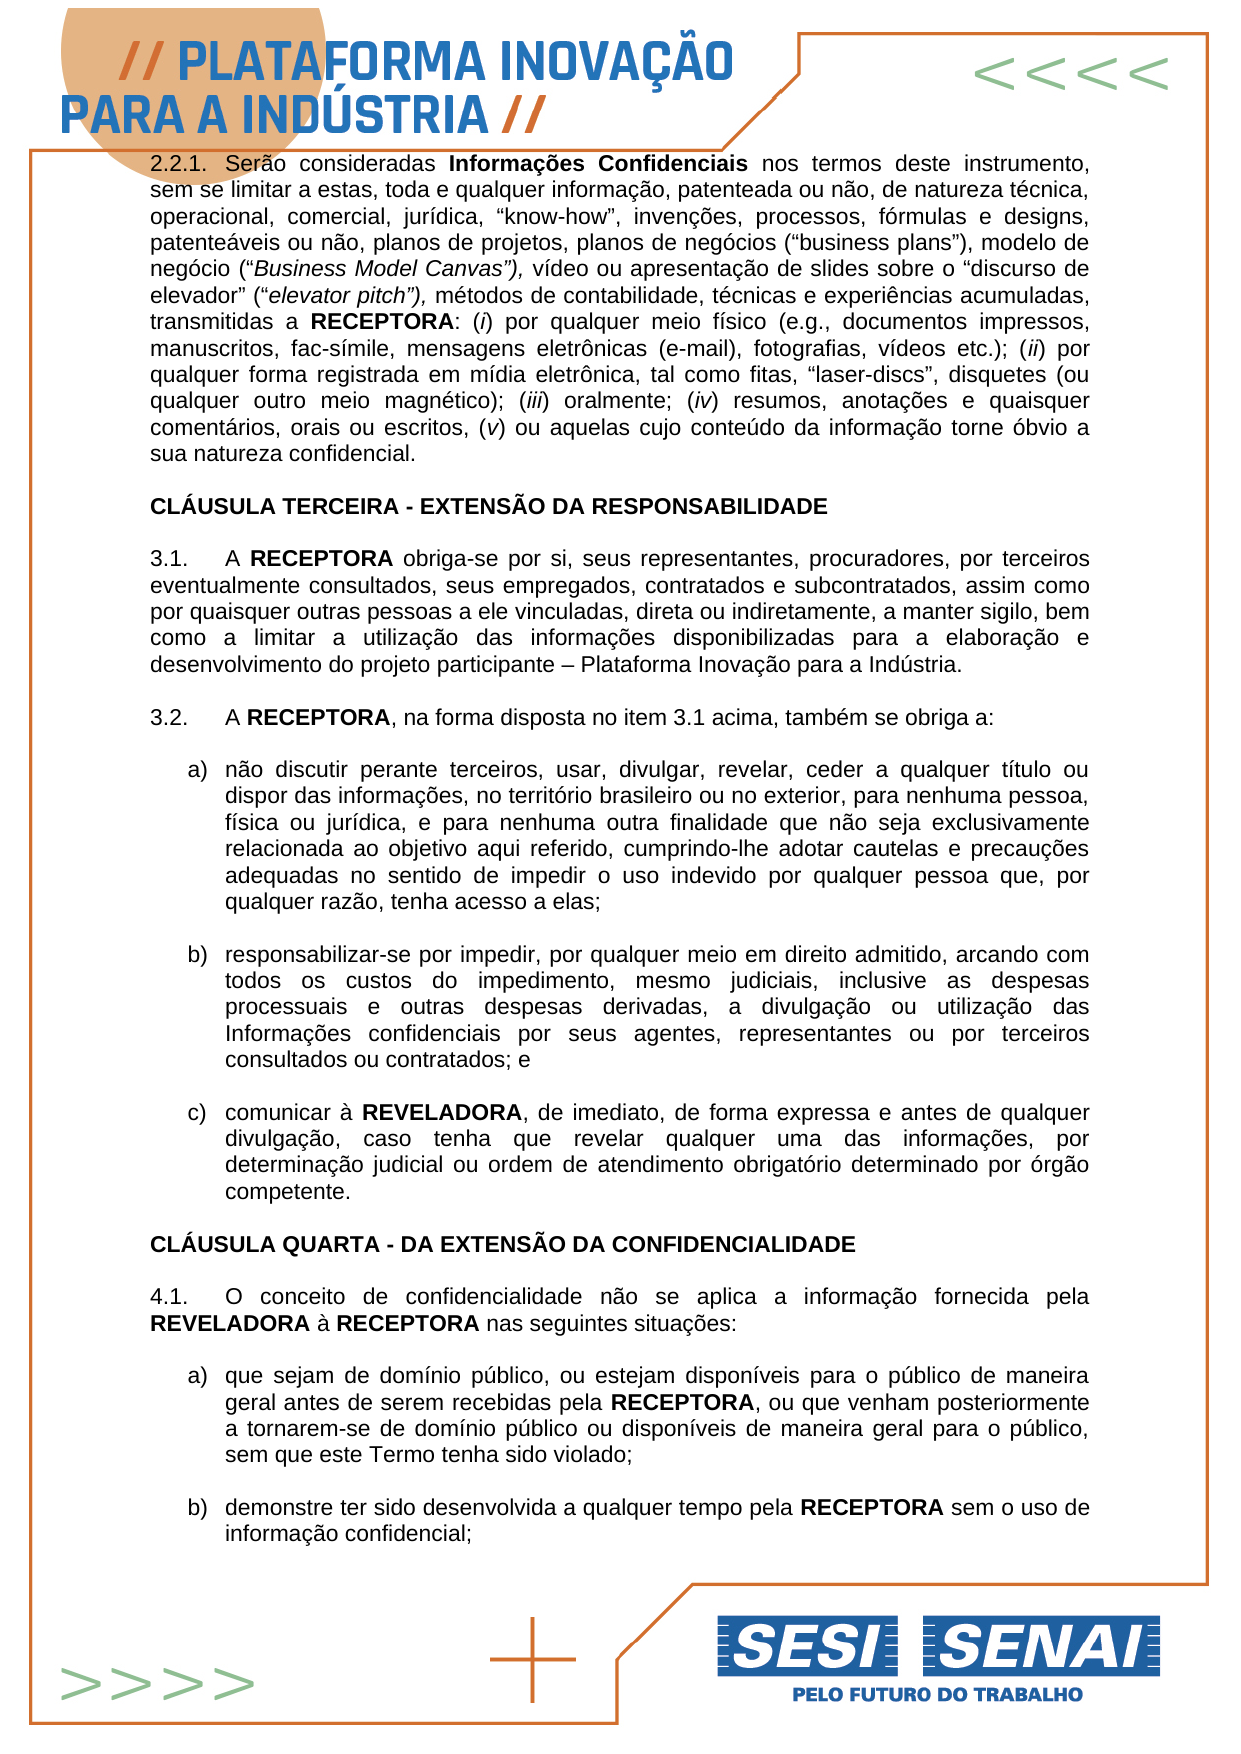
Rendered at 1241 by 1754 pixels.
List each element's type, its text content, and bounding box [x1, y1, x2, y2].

text 3.1. A RECEPTORA obriga-se por si, seus representantes, procuradores, por terceiros eventualmente consultados, seus empregados, contratados e subcontratados, assim como por quaisquer outras pessoas a ele vinculadas, direta ou indiretamente, a manter sigilo, bem como a limitar a utilização das informações disponibilizadas para a elaboração e desenvolvimento do projeto participante – Plataforma Inovação para a Indústria. [150, 545, 1090, 677]
text CLÁUSULA QUARTA - DA EXTENSÃO DA CONFIDENCIALIDADE [150, 1231, 1090, 1257]
list demonstre ter sido desenvolvida a qualquer tempo pela RECEPTORA sem o uso de informação confidencial; [187, 1494, 1090, 1547]
list comunicar à REVELADORA, de imediato, de forma expressa e antes de qualquer divulgação, caso tenha que revelar qualquer uma das informações, por determinação judicial ou ordem de atendimento obrigatório determinado por órgão competente. [187, 1099, 1090, 1204]
picture [6, 8, 1234, 1745]
list responsabilizar-se por impedir, por qualquer meio em direito admitido, arcando com todos os custos do impedimento, mesmo judiciais, inclusive as despesas processuais e outras despesas derivadas, a divulgação ou utilização das Informações confidenciais por seus agentes, representantes ou por terceiros consultados ou contratados; e [187, 941, 1090, 1072]
list que sejam de domínio público, ou estejam disponíveis para o público de maneira geral antes de serem recebidas pela RECEPTORA, ou que venham posteriormente a tornarem-se de domínio público ou disponíveis de maneira geral para o público, sem que este Termo tenha sido violado; [187, 1362, 1090, 1468]
text 2.2.1. Serão consideradas Informações Confidenciais nos termos deste instrumento, sem se limitar a estas, toda e qualquer informação, patenteada ou não, de natureza técnica, operacional, comercial, jurídica, “know-how”, invenções, processos, fórmulas e designs, patenteáveis ou não, planos de projetos, planos de negócios (“business plans”), modelo de negócio (“Business Model Canvas”), vídeo ou apresentação de slides sobre o “discurso de elevador” (“elevator pitch”), métodos de contabilidade, técnicas e experiências acumuladas, transmitidas a RECEPTORA: (i) por qualquer meio físico (e.g., documentos impressos, manuscritos, fac-símile, mensagens eletrônicas (e-mail), fotografias, vídeos etc.); (ii) por qualquer forma registrada em mídia eletrônica, tal como fitas, “laser-discs”, disquetes (ou qualquer outro meio magnético); (iii) oralmente; (iv) resumos, anotações e quaisquer comentários, orais ou escritos, (v) ou aquelas cujo conteúdo da informação torne óbvio a sua natureza confidencial. [150, 150, 1090, 466]
text 3.2. A RECEPTORA, na forma disposta no item 3.1 acima, também se obriga a: [150, 703, 1090, 730]
text 4.1. O conceito de confidencialidade não se aplica a informação fornecida pela REVELADORA à RECEPTORA nas seguintes situações: [150, 1283, 1090, 1336]
text CLÁUSULA TERCEIRA - EXTENSÃO DA RESPONSABILIDADE [150, 493, 1090, 519]
list não discutir perante terceiros, usar, divulgar, revelar, ceder a qualquer título ou dispor das informações, no território brasileiro ou no exterior, para nenhuma pessoa, física ou jurídica, e para nenhuma outra finalidade que não seja exclusivamente relacionada ao objetivo aqui referido, cumprindo-lhe adotar cautelas e precauções adequadas no sentido de impedir o uso indevido por qualquer pessoa que, por qualquer razão, tenha acesso a elas; [187, 756, 1090, 914]
